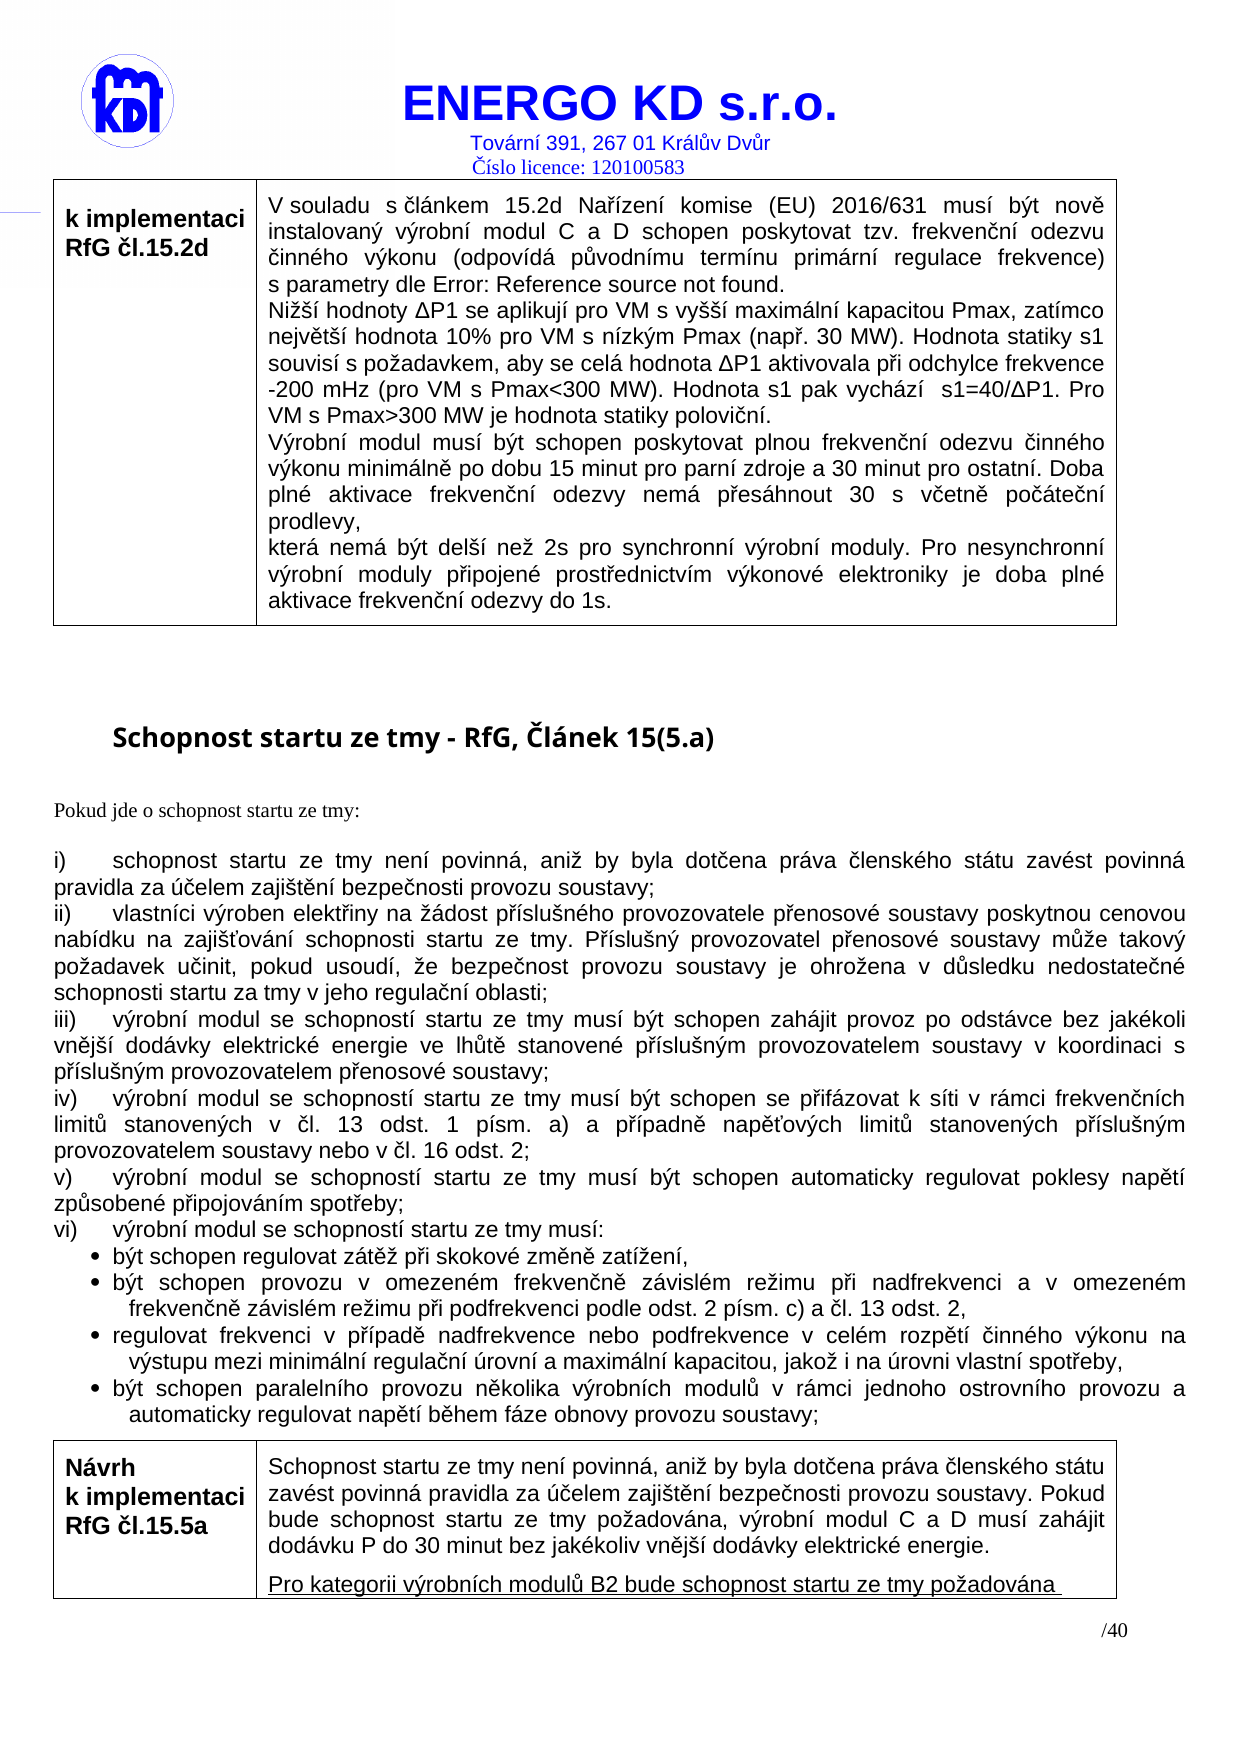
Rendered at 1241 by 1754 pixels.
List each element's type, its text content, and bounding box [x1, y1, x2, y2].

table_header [257, 1441, 1116, 1597]
list výrobní modul se schopností startu ze tmy musí: [53, 1216, 1187, 1243]
list být schopen paralelního provozu několika výrobních modulů v rámci jednoho ostrovního provozu a automaticky regulovat napětí během fáze obnovy provozu soustavy; [91, 1374, 1187, 1427]
list být schopen regulovat zátěž při skokové změně zatížení, [91, 1243, 1187, 1269]
list výrobní modul se schopností startu ze tmy musí být schopen zahájit provoz po odstávce bez jakékoli vnější dodávky elektrické energie ve lhůtě stanovené příslušným provozovatelem soustavy v koordinaci s příslušným provozovatelem přenosové soustavy; [53, 1006, 1187, 1084]
list být schopen provozu v omezeném frekvenčně závislém režimu při nadfrekvenci a v omezeném frekvenčně závislém režimu při podfrekvenci podle odst. 2 písm. c) a čl. 13 odst. 2, [91, 1269, 1187, 1322]
list výrobní modul se schopností startu ze tmy musí být schopen automaticky regulovat poklesy napětí způsobené připojováním spotřeby; [53, 1164, 1187, 1216]
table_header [54, 1441, 256, 1597]
text Pokud jde o schopnost startu ze tmy: [53, 798, 1187, 822]
list schopnost startu ze tmy není povinná, aniž by byla dotčena práva členského státu zavést povinná pravidla za účelem zajištění bezpečnosti provozu soustavy; [53, 847, 1187, 900]
subtitle Schopnost startu ze tmy - RfG, Článek 15(5.a) [112, 719, 1128, 756]
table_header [54, 180, 256, 624]
list výrobní modul se schopností startu ze tmy musí být schopen se přifázovat k síti v rámci frekvenčních limitů stanovených v čl. 13 odst. 1 písm. a) a případně napěťových limitů stanovených příslušným provozovatelem soustavy nebo v čl. 16 odst. 2; [53, 1084, 1187, 1164]
picture [0, 0, 395, 288]
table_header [257, 180, 1116, 624]
list vlastníci výroben elektřiny na žádost příslušného provozovatele přenosové soustavy poskytnou cenovou nabídku na zajišťování schopnosti startu ze tmy. Příslušný provozovatel přenosové soustavy může takový požadavek učinit, pokud usoudí, že bezpečnost provozu soustavy je ohrožena v důsledku nedostatečné schopnosti startu za tmy v jeho regulační oblasti; [53, 900, 1187, 1006]
list regulovat frekvenci v případě nadfrekvence nebo podfrekvence v celém rozpětí činného výkonu na výstupu mezi minimální regulační úrovní a maximální kapacitou, jakož i na úrovni vlastní spotřeby, [91, 1322, 1187, 1374]
